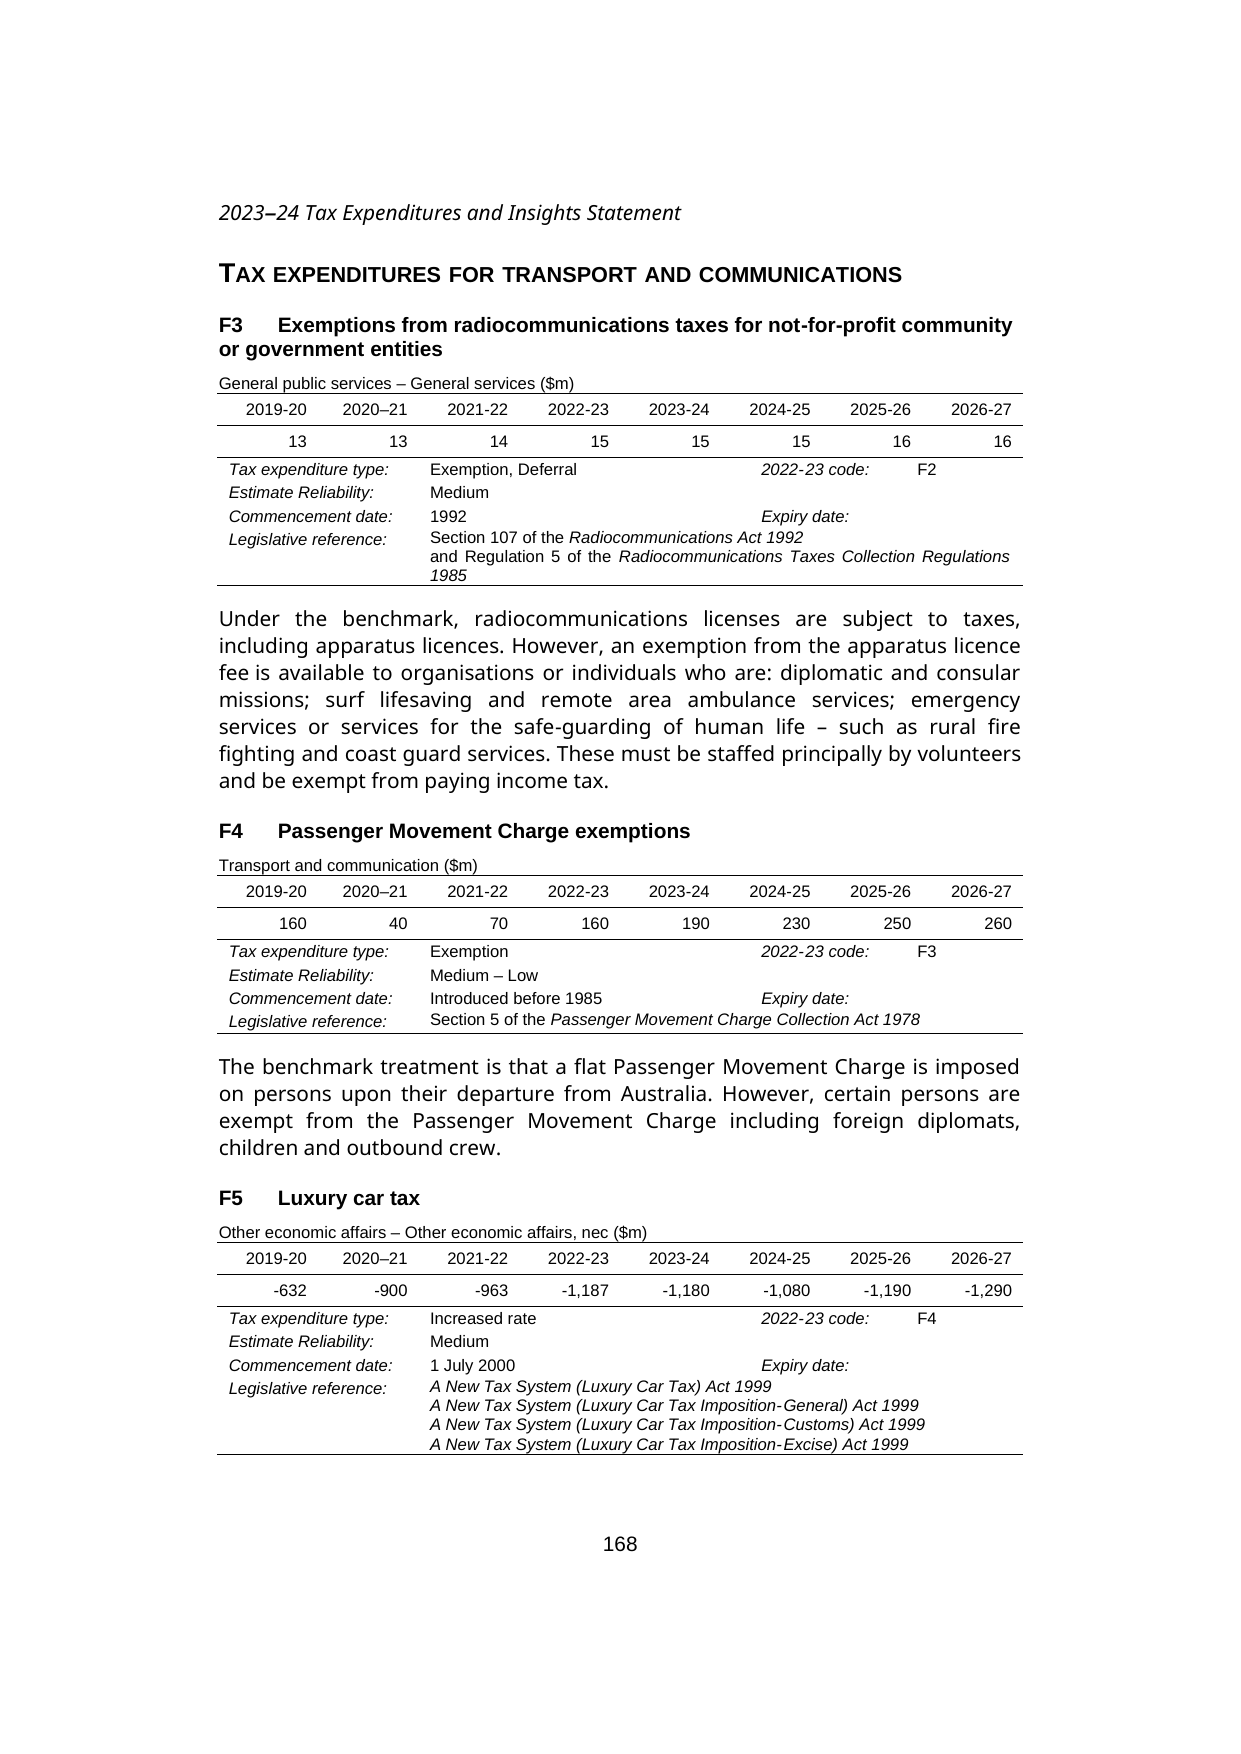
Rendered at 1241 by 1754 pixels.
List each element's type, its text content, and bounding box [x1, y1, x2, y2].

subtitle F3 Exemptions from radiocommunications taxes for not-for-profit community or government entities [218, 313, 1022, 361]
subtitle General public services – General services ($m) [218, 373, 1022, 393]
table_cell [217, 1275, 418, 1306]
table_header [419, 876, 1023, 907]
subtitle Transport and communication ($m) [218, 856, 1022, 875]
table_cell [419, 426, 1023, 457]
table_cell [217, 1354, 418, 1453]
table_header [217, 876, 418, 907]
subtitle F4 Passenger Movement Charge exemptions [218, 819, 1022, 843]
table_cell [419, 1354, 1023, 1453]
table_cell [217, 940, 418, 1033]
text Under the benchmark, radiocommunications licenses are subject to taxes, including apparatus licences. However, an exemption from the apparatus licence fee is available to organisations or individuals who are: diplomatic and consular missions; surf lifesaving and remote area ambulance services; emergency services or services for the safe-guarding of human life – such as rural fire fighting and coast guard services. These must be staffed principally by volunteers and be exempt from paying income tax. -- [218, 605, 1022, 794]
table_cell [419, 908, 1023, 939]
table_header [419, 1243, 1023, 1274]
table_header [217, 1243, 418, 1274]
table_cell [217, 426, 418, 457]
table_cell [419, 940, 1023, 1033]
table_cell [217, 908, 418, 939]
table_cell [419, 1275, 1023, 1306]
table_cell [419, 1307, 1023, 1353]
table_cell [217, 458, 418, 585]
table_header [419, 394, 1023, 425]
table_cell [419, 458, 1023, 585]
text The benchmark treatment is that a flat Passenger Movement Charge is imposed on persons upon their departure from Australia. However, certain persons are exempt from the Passenger Movement Charge including foreign diplomats, children and outbound crew. [218, 1053, 1022, 1161]
subtitle Tax expenditures for transport and communications [218, 257, 1022, 288]
subtitle Other economic affairs – Other economic affairs, nec ($m) [218, 1223, 1022, 1242]
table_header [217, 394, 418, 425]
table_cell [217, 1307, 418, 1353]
subtitle F5 Luxury car tax [218, 1186, 1022, 1210]
